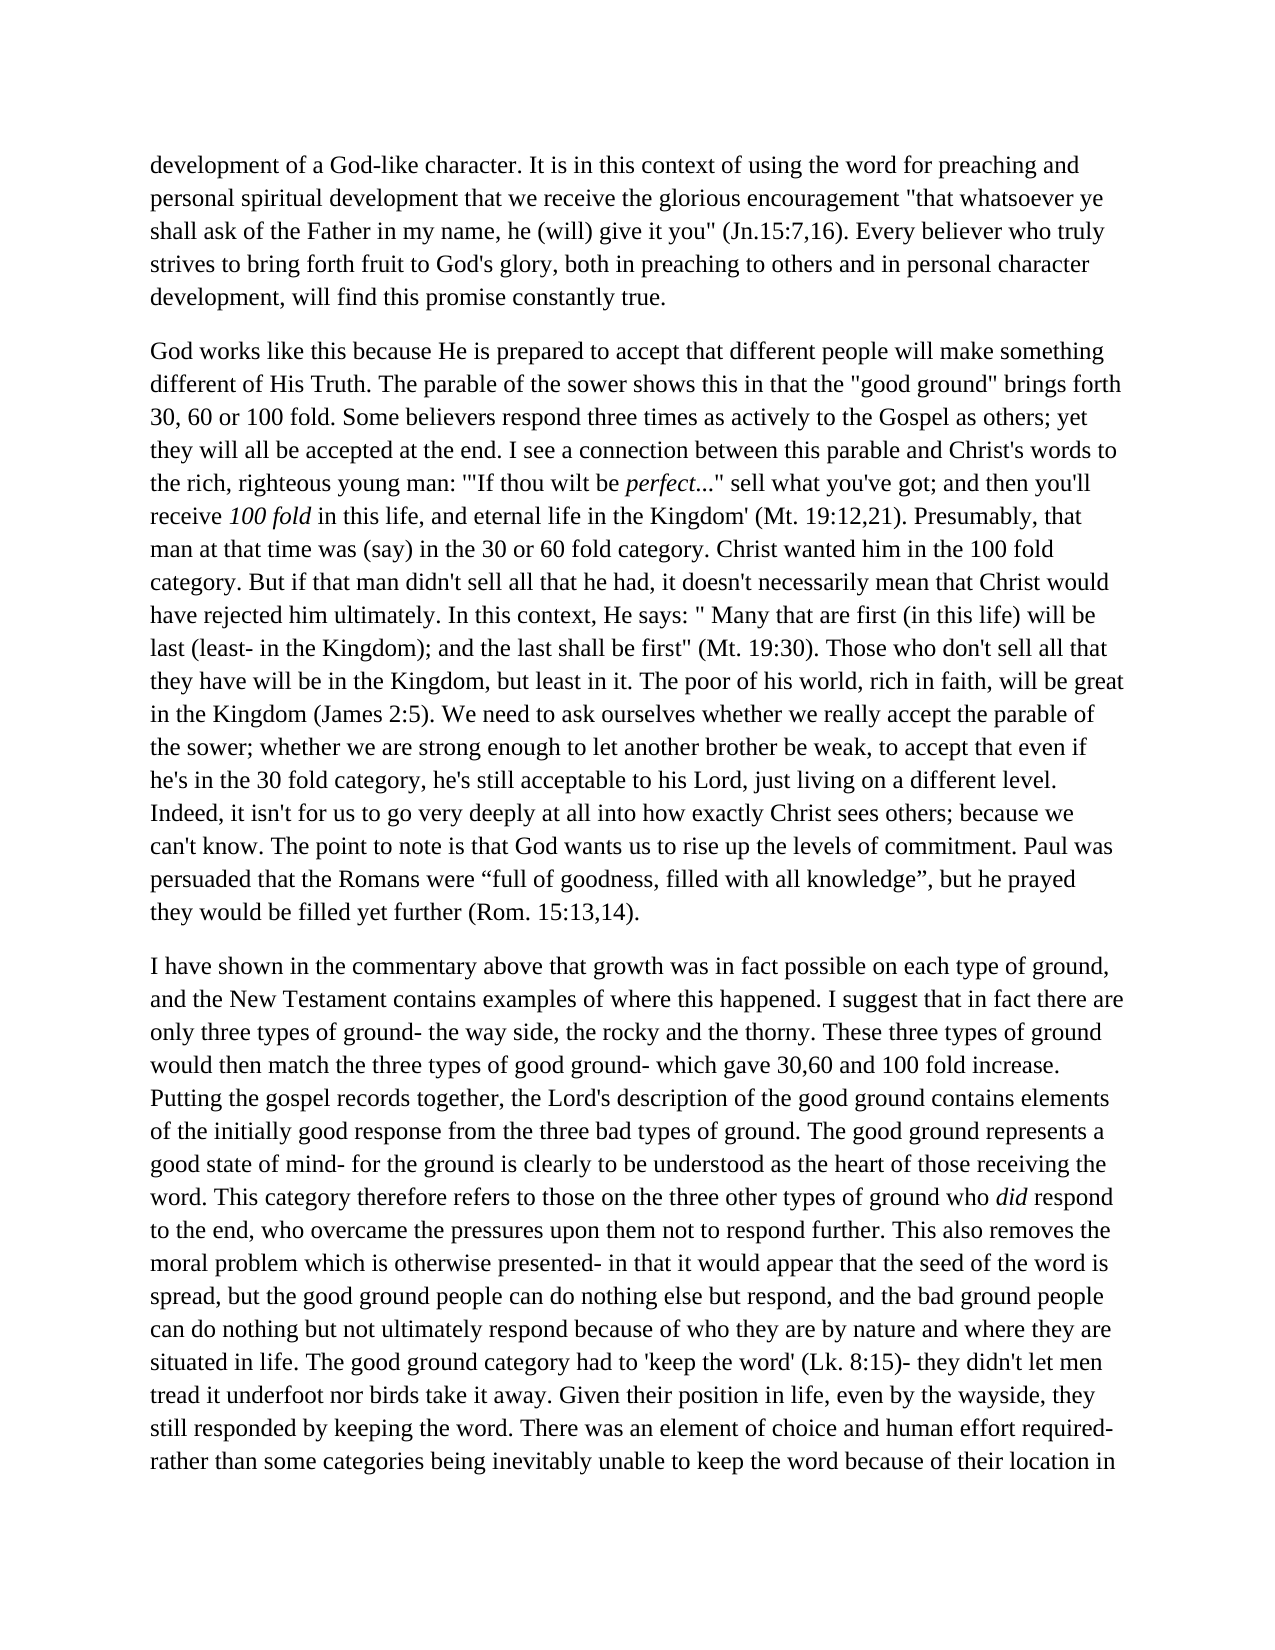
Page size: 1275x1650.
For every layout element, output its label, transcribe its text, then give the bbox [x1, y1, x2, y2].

text God works like this because He is prepared to accept that different people will make something different of His Truth. The parable of the sower shows this in that the "good ground" brings forth 30, 60 or 100 fold. Some believers respond three times as actively to the Gospel as others; yet they will all be accepted at the end. I see a connection between this parable and Christ's words to the rich, righteous young man: '"If thou wilt be perfect..." sell what you've got; and then you'll receive 100 fold in this life, and eternal life in the Kingdom' (Mt. 19:12,21). Presumably, that man at that time was (say) in the 30 or 60 fold category. Christ wanted him in the 100 fold category. But if that man didn't sell all that he had, it doesn't necessarily mean that Christ would have rejected him ultimately. In this context, He says: " Many that are first (in this life) will be last (least- in the Kingdom); and the last shall be first" (Mt. 19:30). Those who don't sell all that they have will be in the Kingdom, but least in it. The poor of his world, rich in faith, will be great in the Kingdom (James 2:5). We need to ask ourselves whether we really accept the parable of the sower; whether we are strong enough to let another brother be weak, to accept that even if he's in the 30 fold category, he's still acceptable to his Lord, just living on a different level. Indeed, it isn't for us to go very deeply at all into how exactly Christ sees others; because we can't know. The point to note is that God wants us to rise up the levels of commitment. Paul was persuaded that the Romans were “full of goodness, filled with all knowledge”, but he prayed they would be filled yet further (Rom. 15:13,14). [150, 336, 1125, 926]
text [150, 951, 1125, 1475]
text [150, 150, 1125, 311]
